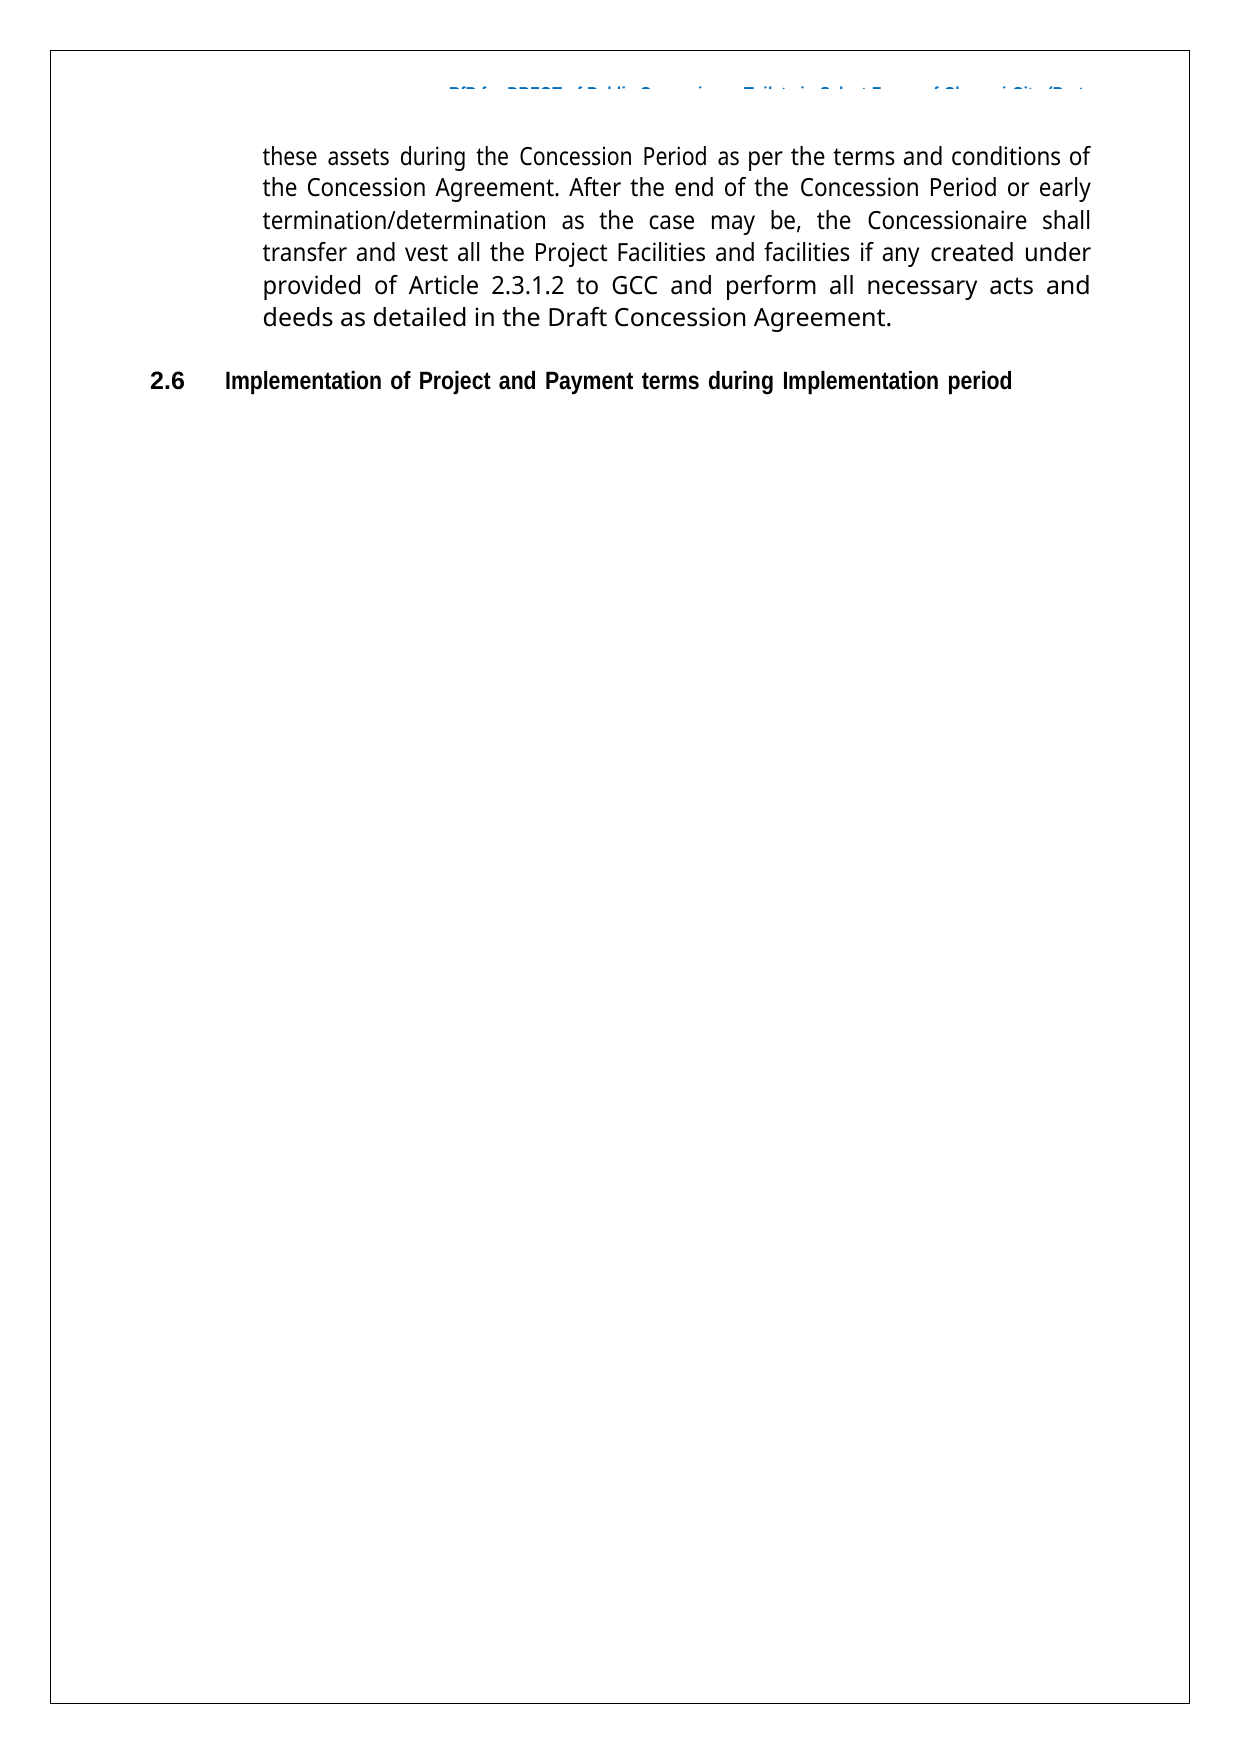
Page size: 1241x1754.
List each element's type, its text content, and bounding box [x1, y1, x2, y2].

subtitle Implementation of Project and Payment terms during Implementation period [150, 366, 1189, 394]
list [225, 139, 1091, 334]
